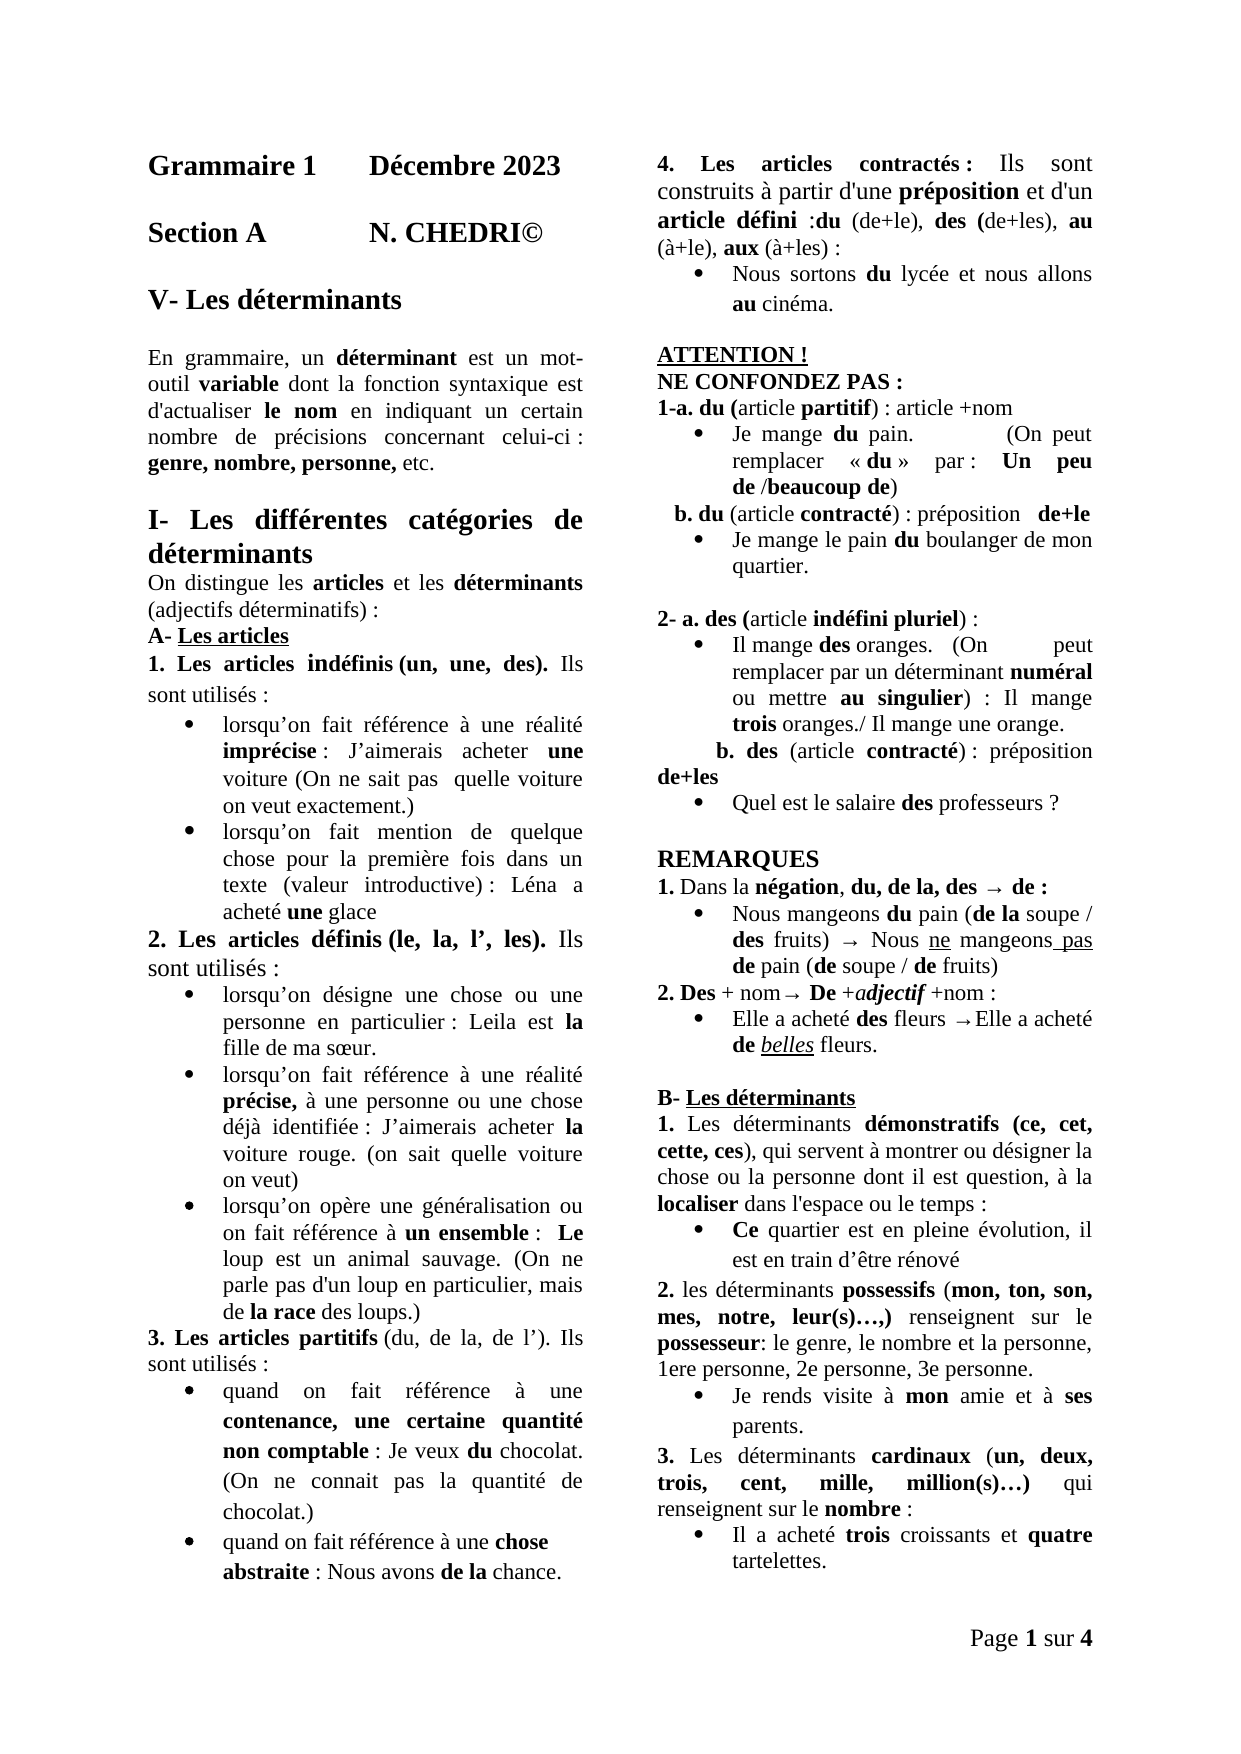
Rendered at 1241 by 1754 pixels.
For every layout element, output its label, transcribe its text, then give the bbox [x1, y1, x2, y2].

text NE CONFONDEZ PAS : [657, 368, 1093, 394]
list Elle a acheté des fleurs →Elle a acheté de belles fleurs. [694, 1005, 1093, 1058]
list lorsqu’on opère une généralisation ou on fait référence à un ensemble : Le loup est un animal sauvage. (On ne parle pas d'un loup en particulier, mais de la race des loups.) [185, 1192, 583, 1324]
list Je rends visite à mon amie et à ses parents. [694, 1382, 1093, 1438]
text b. des (article contracté) : préposition de+les [657, 737, 1093, 789]
text V- Les déterminants [148, 282, 583, 315]
text Section A N. CHEDRI© [148, 215, 583, 248]
text 4. Les articles contractés : Ils sont construits à partir d'une préposition et d'un article défini :du (de+le), des (de+les), au (à+le), aux (à+les) : [657, 148, 1093, 260]
list lorsqu’on fait mention de quelque chose pour la première fois dans un texte (valeur introductive) : Léna a acheté une glace [185, 818, 583, 924]
text 2. Les articles définis (le, la, l’, les). Ils sont utilisés : [148, 924, 583, 982]
list Nous sortons du lycée et nous allons au cinéma. [694, 260, 1093, 317]
text Grammaire 1 Décembre 2023 [148, 148, 583, 181]
list Il a acheté trois croissants et quatre tartelettes. [694, 1521, 1093, 1574]
list lorsqu’on fait référence à une réalité imprécise : J’aimerais acheter une voiture (On ne sait pas quelle voiture on veut exactement.) [185, 711, 583, 818]
text B- Les déterminants [657, 1084, 1093, 1111]
list Je mange le pain du boulanger de mon quartier. [694, 526, 1093, 579]
list Ce quartier est en pleine évolution, il est en train d’être rénové [694, 1216, 1093, 1272]
text 2- a. des (article indéfini pluriel) : [657, 605, 1093, 631]
list Je mange du pain. (On peut remplacer « du » par : Un peu de /beaucoup de) [694, 421, 1093, 499]
text 1-a. du (article partitif) : article +nom [657, 394, 1093, 421]
list Il mange des oranges. (On peut remplacer par un déterminant numéral ou mettre au singulier) : Il mange trois oranges./ Il mange une orange. [694, 631, 1093, 737]
text ATTENTION ! [657, 341, 1093, 368]
list lorsqu’on désigne une chose ou une personne en particulier : Leila est la fille de ma sœur. [185, 982, 583, 1061]
list lorsqu’on fait référence à une réalité précise, à une personne ou une chose déjà identifiée : J’aimerais acheter la voiture rouge. (on sait quelle voiture on veut) [185, 1061, 583, 1192]
text b. du (article contracté) : préposition de+le [657, 499, 1093, 526]
text 1. Les articles indéfinis (un, une, des). Ils sont utilisés : [148, 648, 583, 707]
list quand on fait référence à une contenance, une certaine quantité non comptable : Je veux du chocolat. (On ne connait pas la quantité de chocolat.) [185, 1377, 583, 1524]
text A- Les articles [148, 622, 583, 648]
text On distingue les articles et les déterminants (adjectifs déterminatifs) : [148, 569, 583, 622]
list Quel est le salaire des professeurs ? [694, 789, 1093, 816]
text 1. Les déterminants démonstratifs (ce, cet, cette, ces), qui servent à montrer ou désigner la chose ou la personne dont il est question, à la localiser dans l'espace ou le temps : [657, 1111, 1093, 1216]
text 1. Dans la négation, du, de la, des → de : [657, 873, 1093, 900]
text REMARQUES [657, 844, 1093, 873]
text I- Les différentes catégories de déterminants [148, 502, 583, 569]
text En grammaire, un déterminant est un mot-outil variable dont la fonction syntaxique est d'actualiser le nom en indiquant un certain nombre de précisions concernant celui-ci : genre, nombre, personne, etc. [148, 344, 583, 476]
list Nous mangeons du pain (de la soupe / des fruits) → Nous ne mangeons pas de pain (de soupe / de fruits) [694, 900, 1093, 979]
list quand on fait référence à une chose abstraite : Nous avons de la chance. [185, 1528, 583, 1584]
text 2. les déterminants possessifs (mon, ton, son, mes, notre, leur(s)…,) renseignent sur le possesseur: le genre, le nombre et la personne, 1ere personne, 2e personne, 3e personne. [657, 1276, 1093, 1382]
list 2. Des + nom→ De +adjectif +nom : [657, 979, 1093, 1005]
text 3. Les articles partitifs (du, de la, de l’). Ils sont utilisés : [148, 1324, 583, 1377]
text 3. Les déterminants cardinaux (un, deux, trois, cent, mille, million(s)…) qui renseignent sur le nombre : [657, 1442, 1093, 1521]
